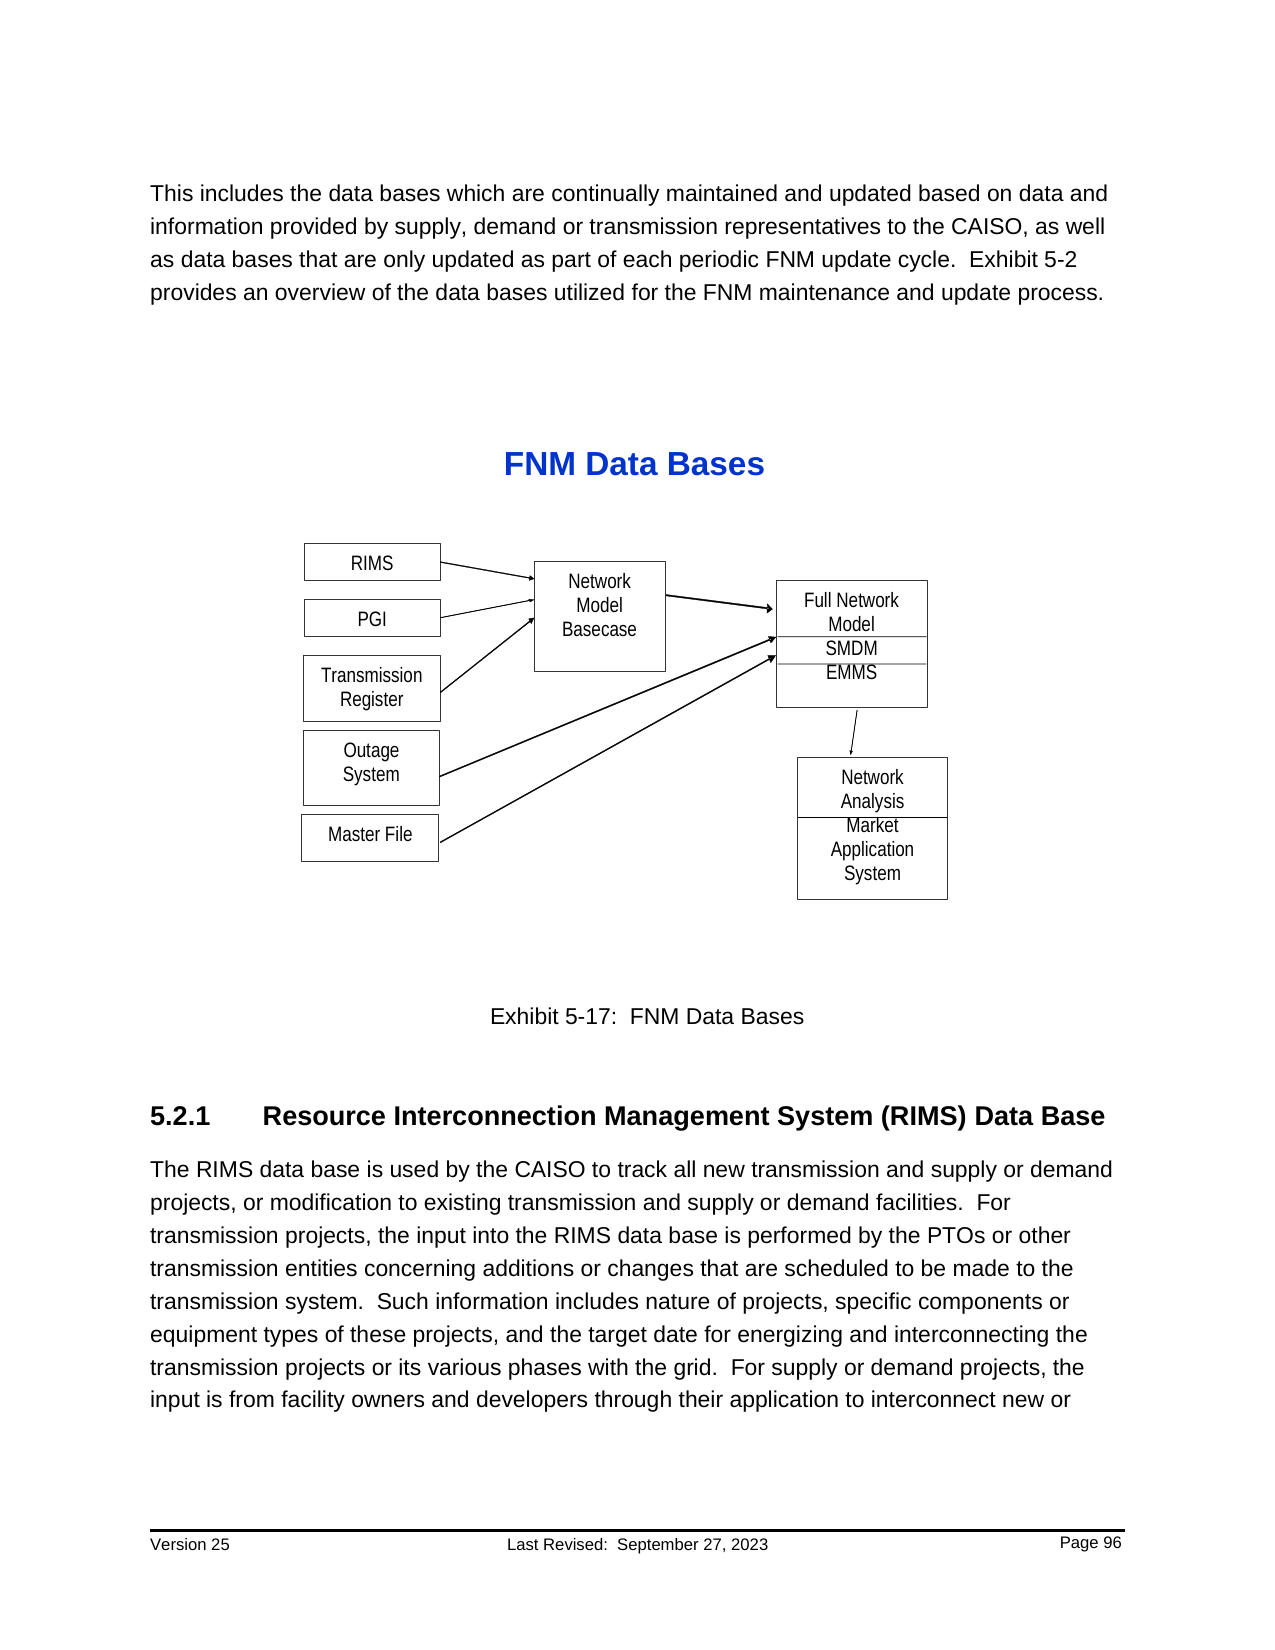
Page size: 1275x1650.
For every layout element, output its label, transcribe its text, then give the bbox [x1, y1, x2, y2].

subtitle Resource Interconnection Management System (RIMS) Data Base [150, 1100, 1125, 1131]
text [150, 1156, 1125, 1413]
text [150, 180, 1125, 305]
